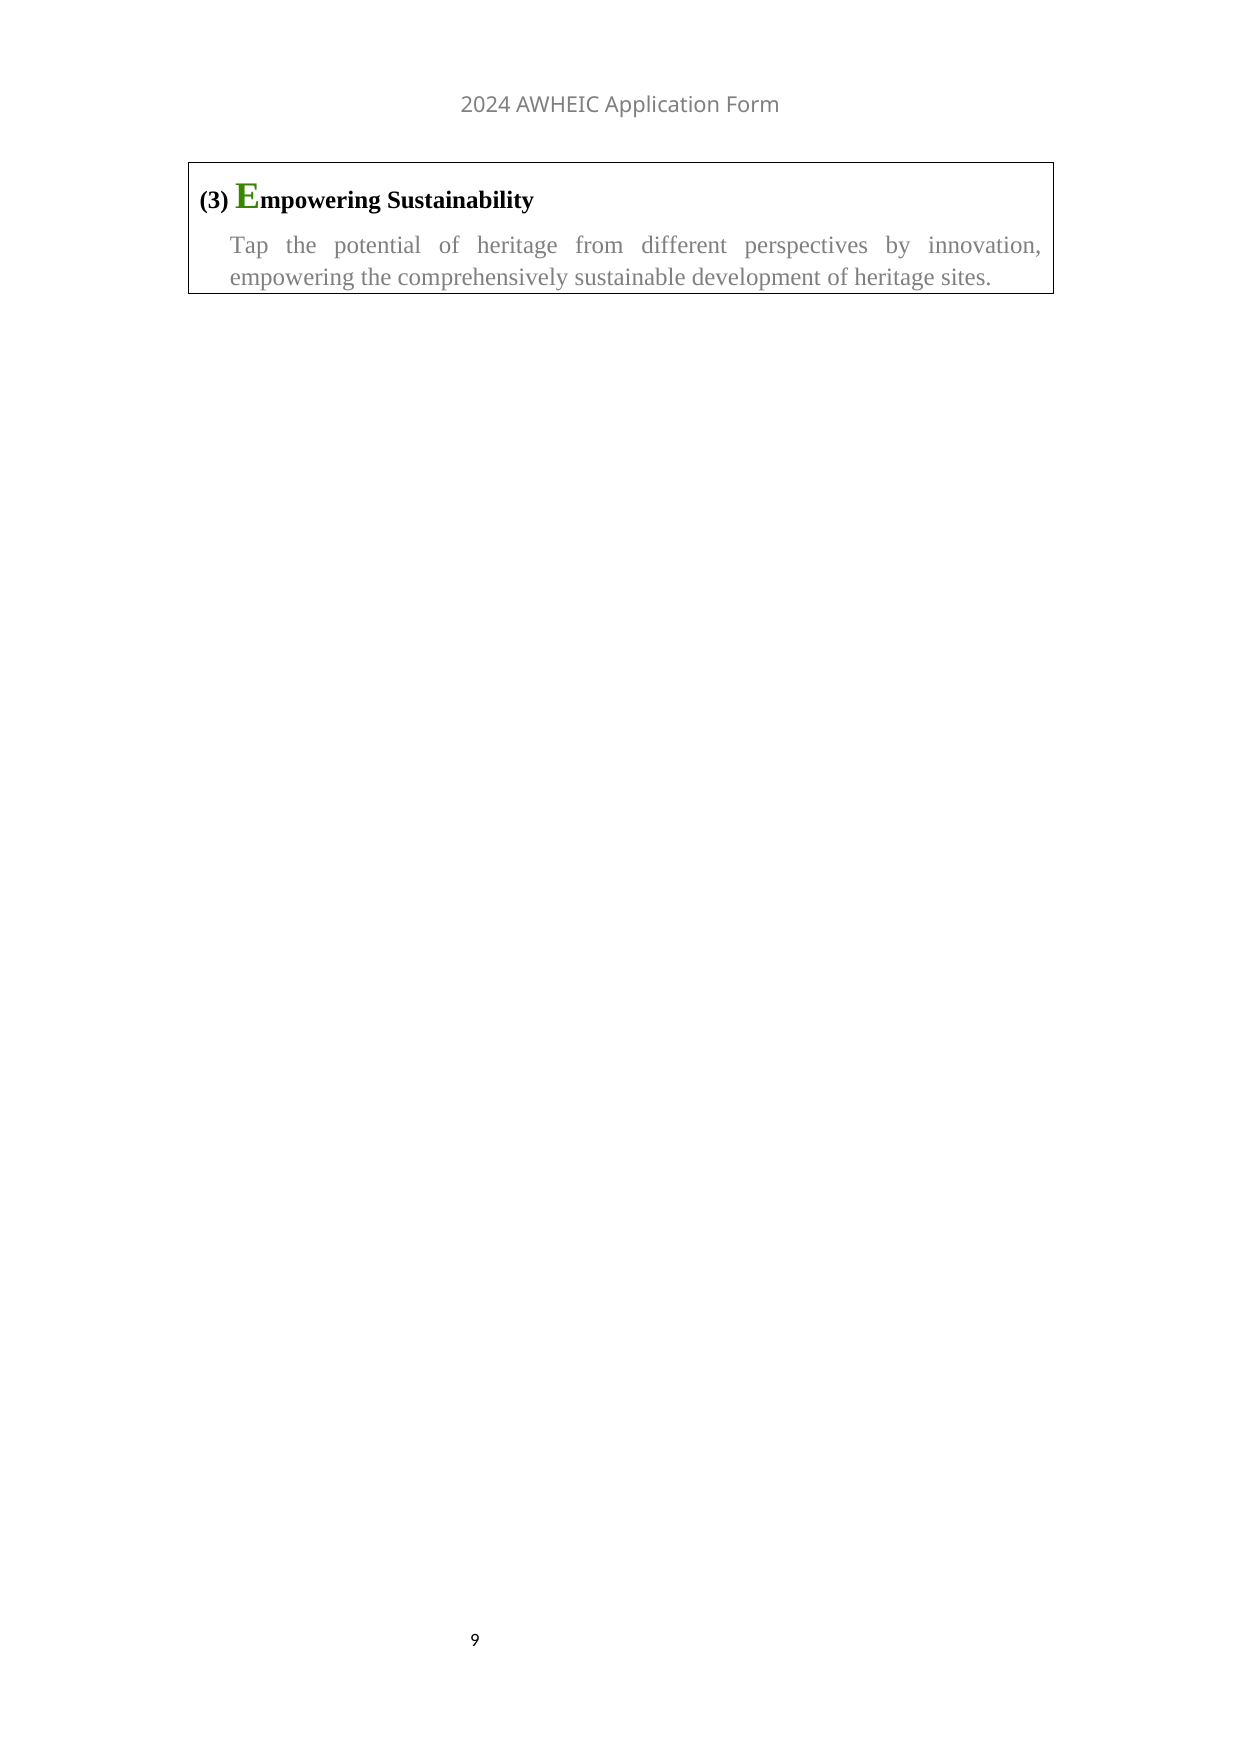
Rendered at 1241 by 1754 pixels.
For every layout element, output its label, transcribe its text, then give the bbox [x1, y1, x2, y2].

table_cell Empowering Sustainability Tap the potential of heritage from different perspectives by innovation, empowering the comprehensively sustainable development of heritage sites. [189, 163, 1053, 293]
